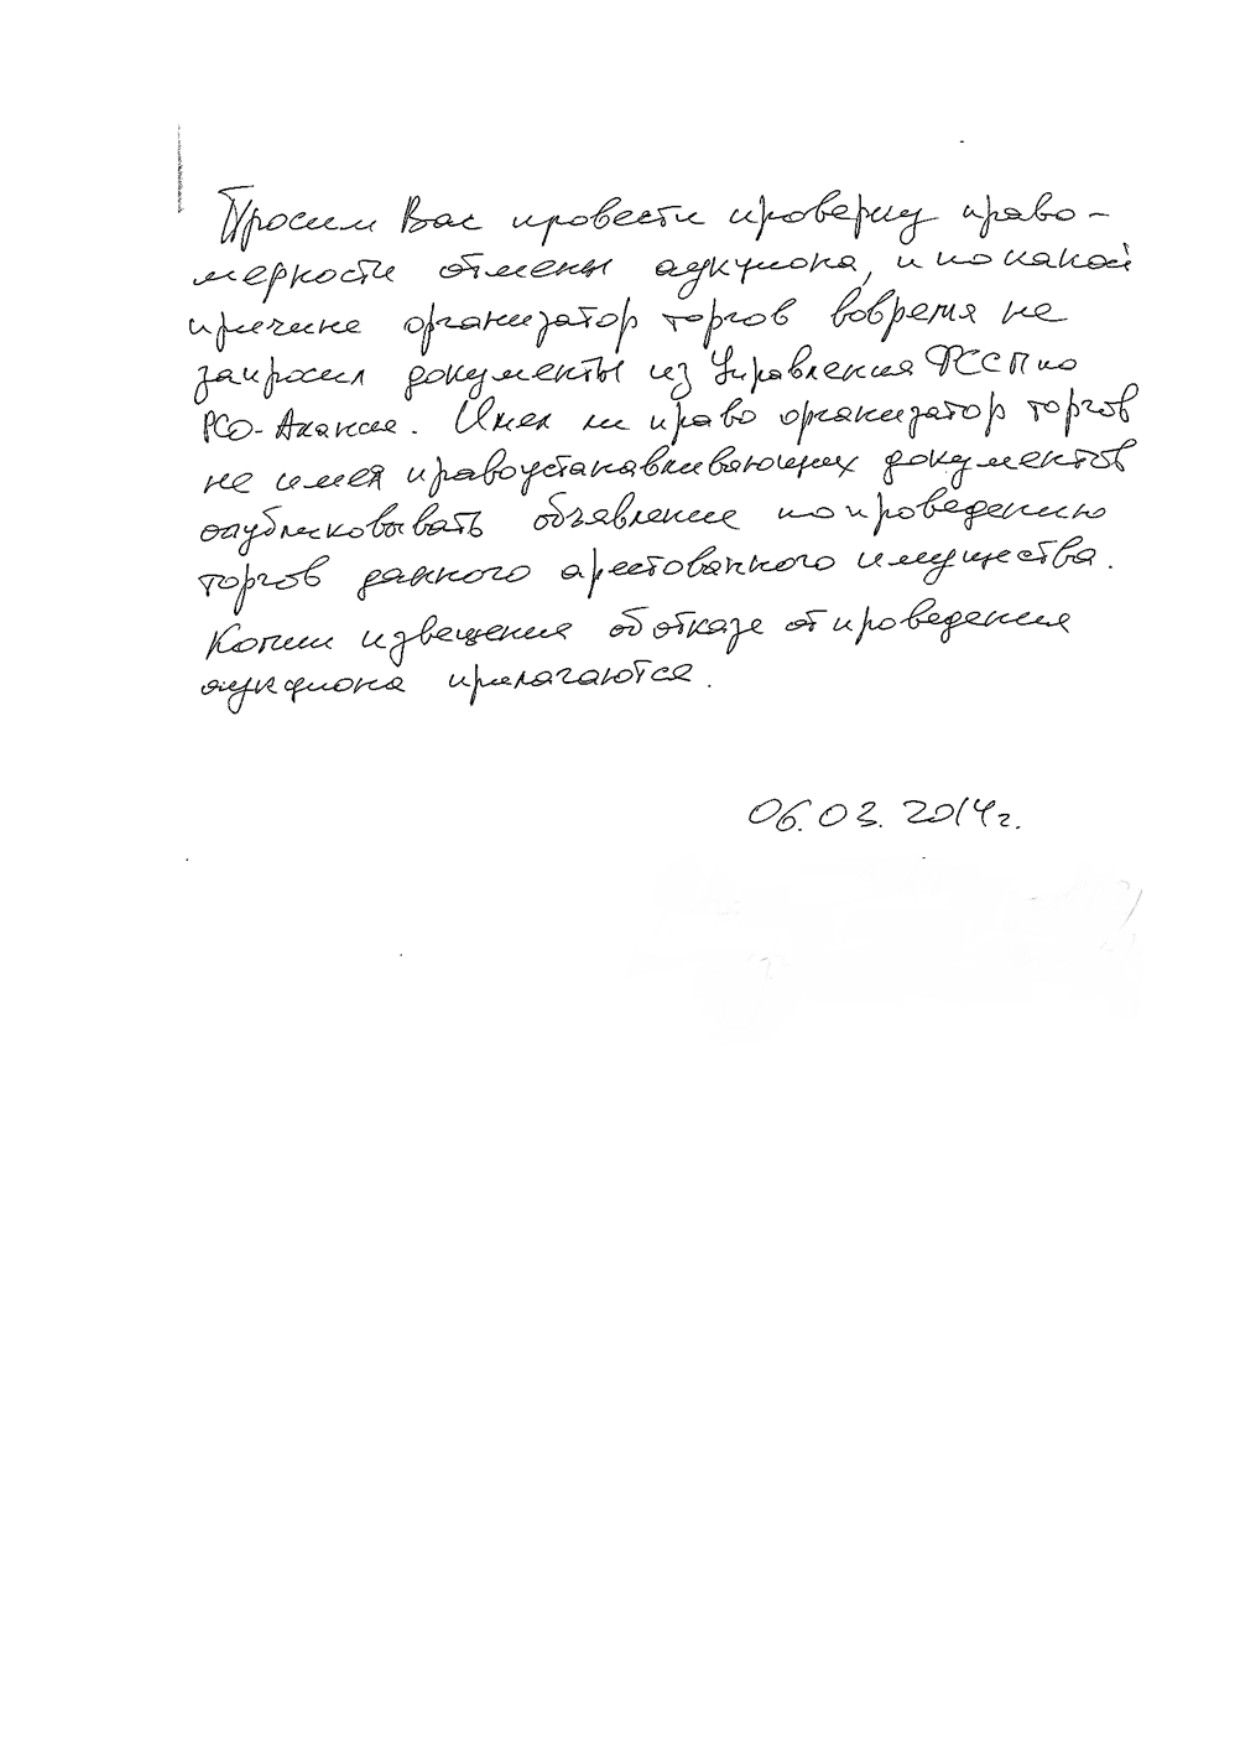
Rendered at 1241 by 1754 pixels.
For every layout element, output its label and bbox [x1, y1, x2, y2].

picture [177, 118, 1151, 1261]
